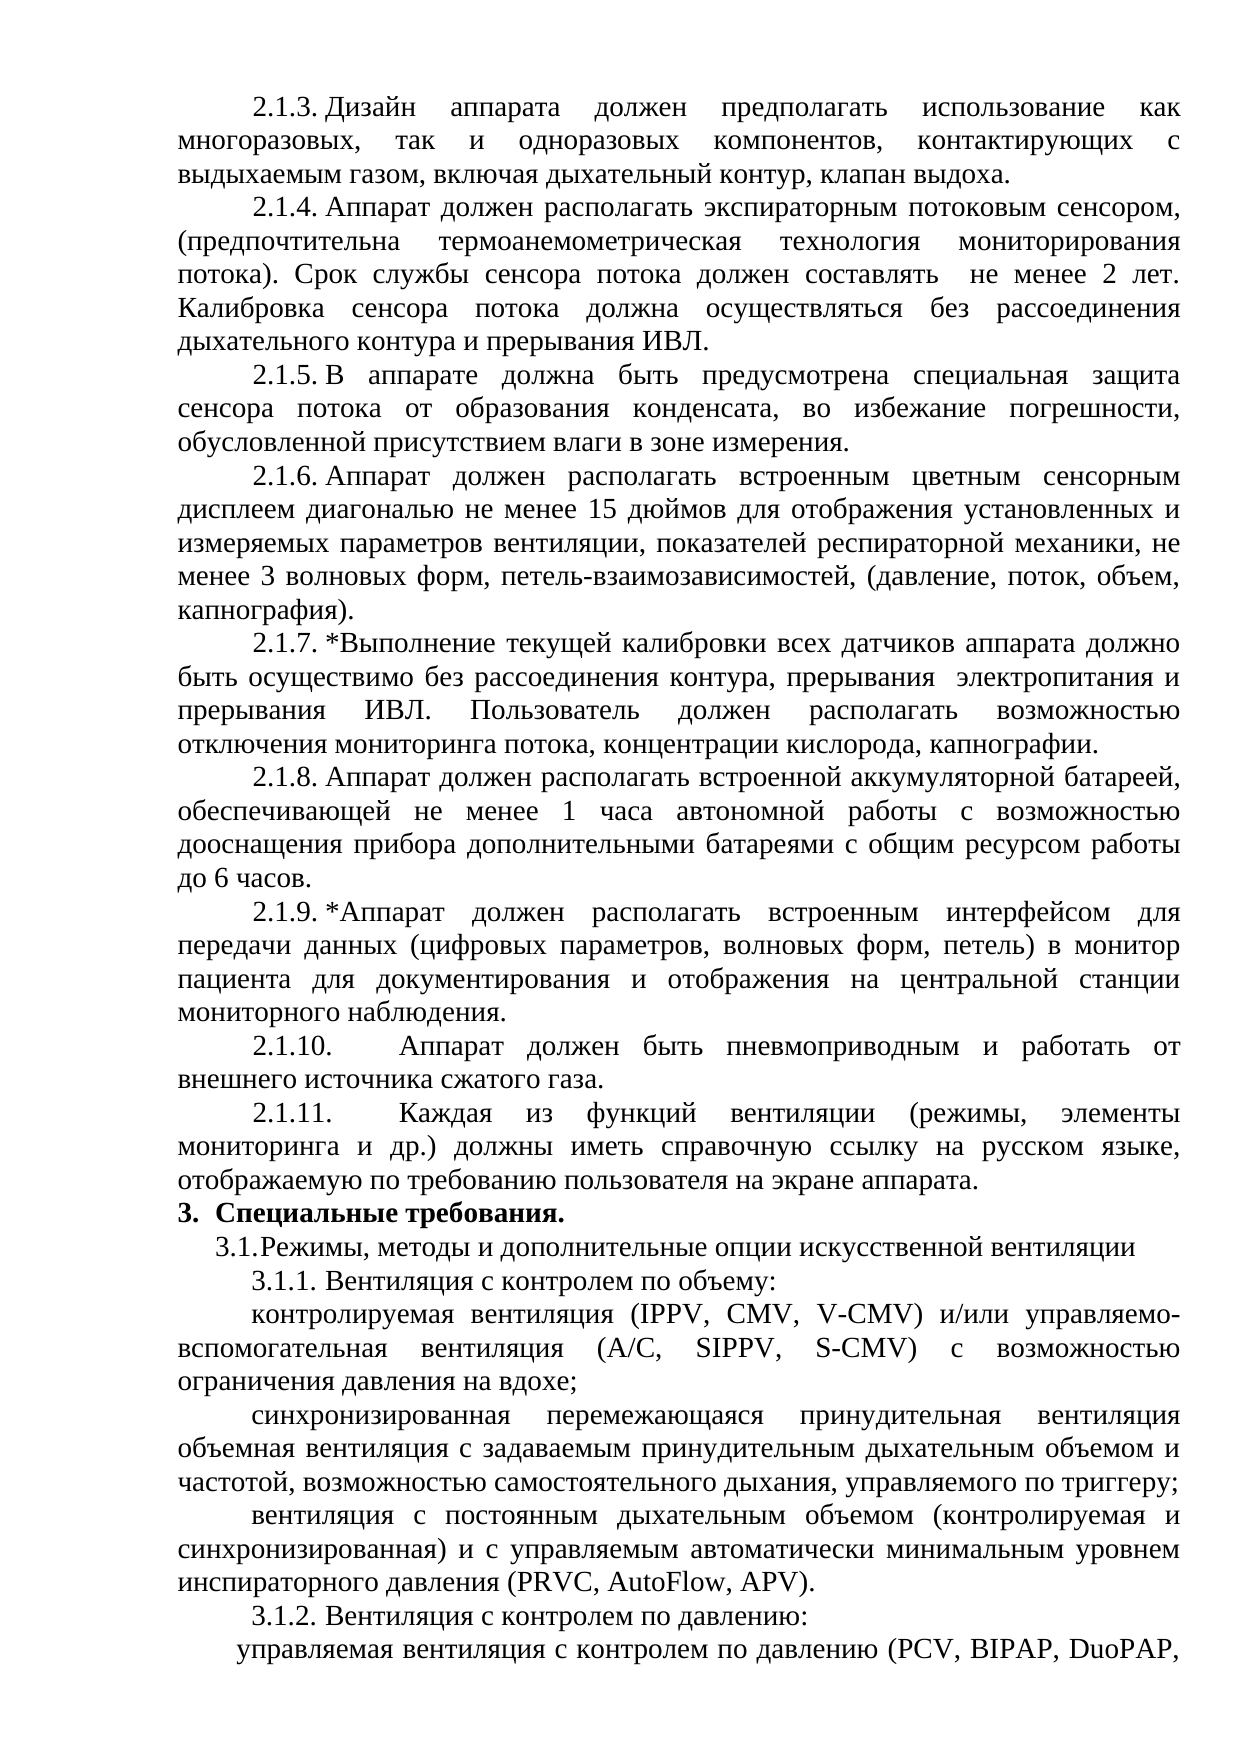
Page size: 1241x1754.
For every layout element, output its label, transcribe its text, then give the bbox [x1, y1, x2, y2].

list *Аппарат должен располагать встроенным интерфейсом для передачи данных (цифровых параметров, волновых форм, петель) в монитор пациента для документирования и отображения на центральной станции мониторного наблюдения. [177, 894, 1181, 1028]
list Вентиляция с контролем по давлению: [236, 1598, 1181, 1632]
list Дизайн аппарата должен предполагать использование как многоразовых, так и одноразовых компонентов, контактирующих с выдыхаемым газом, включая дыхательный контур, клапан выдоха. [177, 89, 1181, 189]
list Специальные требования. [177, 1196, 1181, 1229]
list Аппарат должен располагать экспираторным потоковым сенсором, (предпочтительна термоанемометрическая технология мониторирования потока). Срок службы сенсора потока должен составлять не менее 2 лет. Калибровка сенсора потока должна осуществляться без рассоединения дыхательного контура и прерывания ИВЛ. [177, 189, 1181, 357]
list В аппарате должна быть предусмотрена специальная защита сенсора потока от образования конденсата, во избежание погрешности, обусловленной присутствием влаги в зоне измерения. [177, 357, 1181, 458]
list Каждая из функций вентиляции (режимы, элементы мониторинга и др.) должны иметь справочную ссылку на русском языке, отображаемую по требованию пользователя на экране аппарата. [177, 1095, 1181, 1196]
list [177, 1632, 1181, 1665]
list Аппарат должен располагать встроенным цветным сенсорным дисплеем диагональю не менее 15 дюймов для отображения установленных и измеряемых параметров вентиляции, показателей респираторной механики, не менее 3 волновых форм, петель-взаимозависимостей, (давление, поток, объем, капнография). [177, 458, 1181, 625]
list Вентиляция с контролем по объему: [236, 1263, 1181, 1296]
list синхронизированная перемежающаяся принудительная вентиляция объемная вентиляция с задаваемым принудительным дыхательным объемом и частотой, возможностью самостоятельного дыхания, управляемого по триггеру; [177, 1397, 1181, 1497]
list Режимы, методы и дополнительные опции искусственной вентиляции [215, 1229, 1181, 1263]
list Аппарат должен быть пневмоприводным и работать от внешнего источника сжатого газа. [177, 1028, 1181, 1095]
list *Выполнение текущей калибровки всех датчиков аппарата должно быть осуществимо без рассоединения контура, прерывания электропитания и прерывания ИВЛ. Пользователь должен располагать возможностью отключения мониторинга потока, концентрации кислорода, капнографии. [177, 625, 1181, 759]
list вентиляция с постоянным дыхательным объемом (контролируемая и синхронизированная) и с управляемым автоматически минимальным уровнем инспираторного давления (PRVC, AutoFlow, APV). [177, 1497, 1181, 1598]
list контролируемая вентиляция (IPPV, CMV, V-CMV) и/или управляемо-вспомогательная вентиляция (A/C, SIPPV, S-CMV) с возможностью ограничения давления на вдохе; [177, 1296, 1181, 1397]
list Аппарат должен располагать встроенной аккумуляторной батареей, обеспечивающей не менее 1 часа автономной работы с возможностью дооснащения прибора дополнительными батареями с общим ресурсом работы до 6 часов. [177, 759, 1181, 894]
